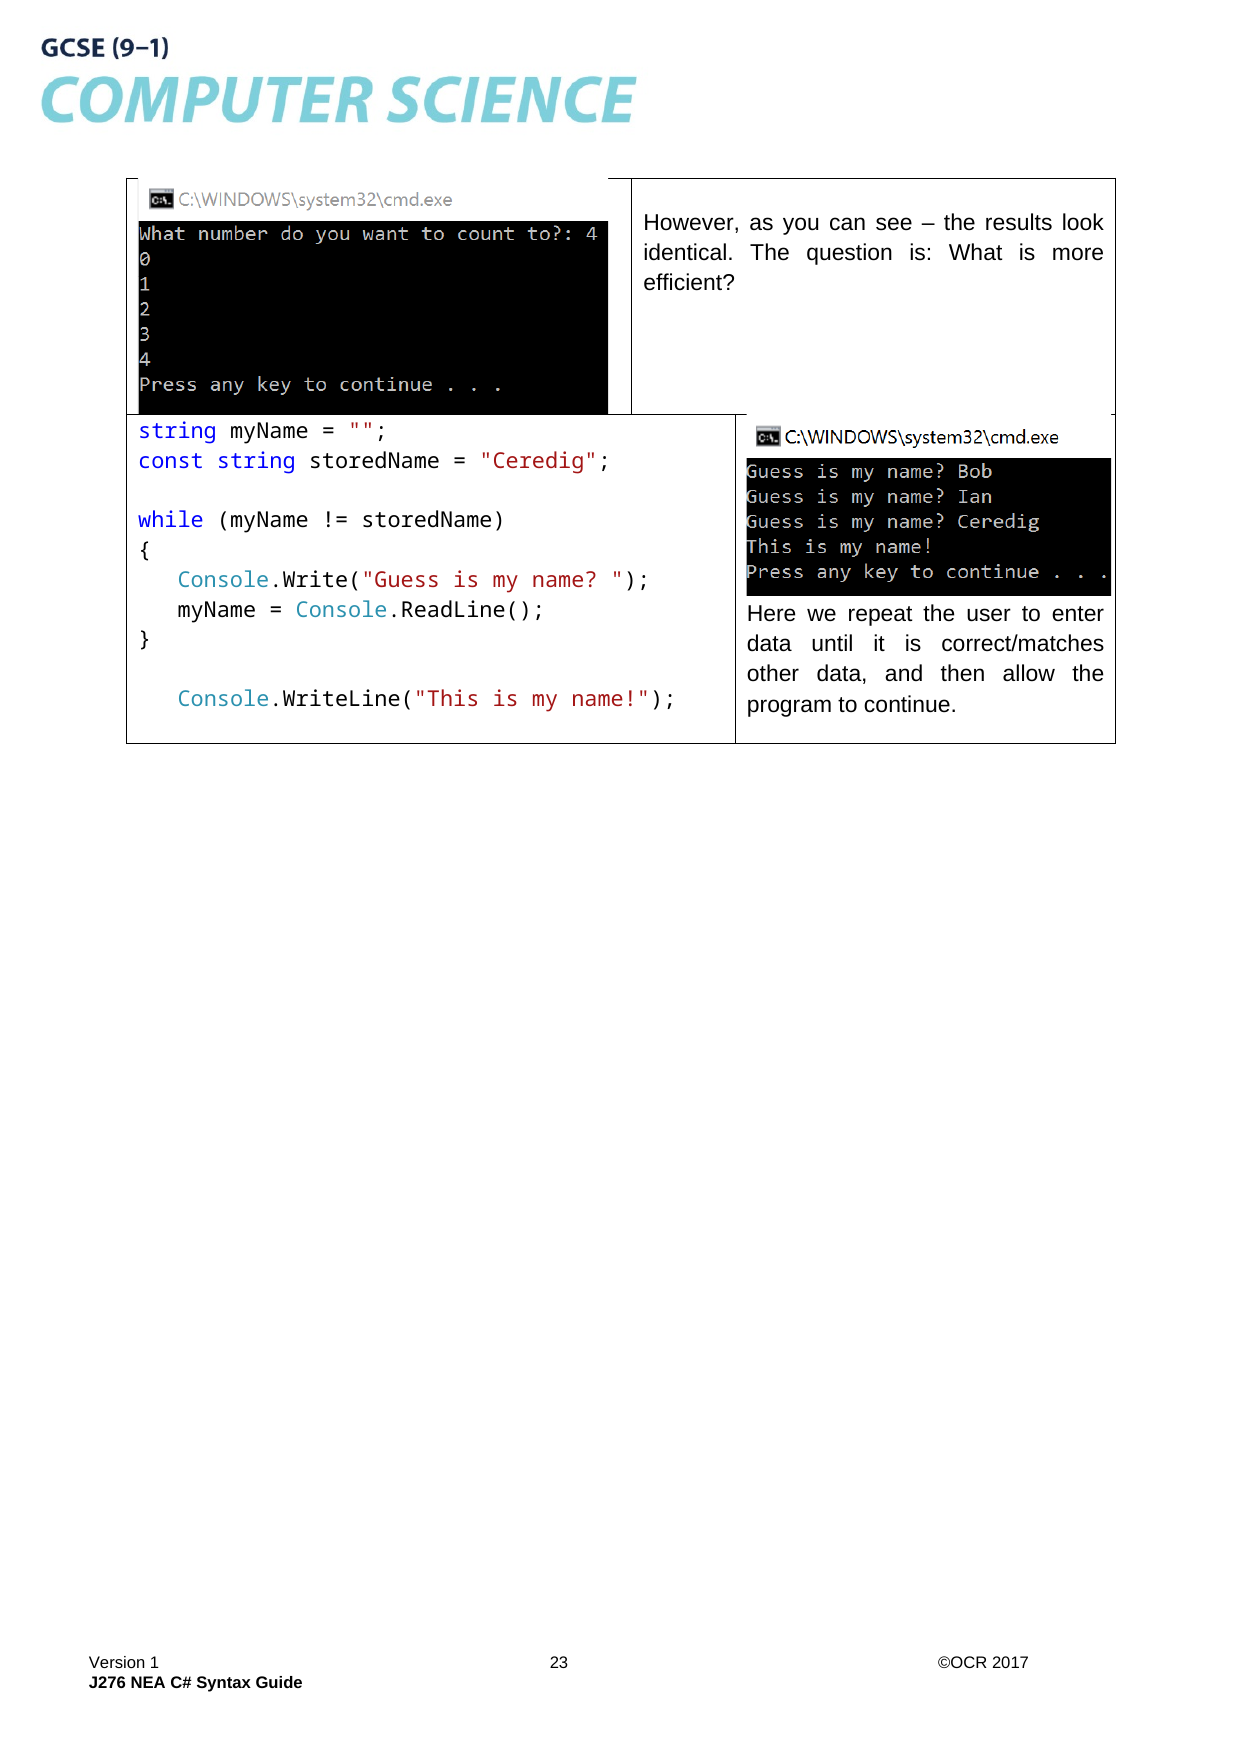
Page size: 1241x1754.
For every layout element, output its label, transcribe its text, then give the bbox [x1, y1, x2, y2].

table_cell [609, 179, 631, 414]
picture [0, 0, 1236, 176]
table_cell string myName = ""; const string storedName = "Ceredig"; while (myName != storedName) { Console.Write("Guess is my name? "); myName = Console.ReadLine(); } Console.WriteLine("This is my name!"); [127, 415, 735, 742]
picture [137, 178, 609, 414]
table_cell Here we repeat the user to enter data until it is correct/matches other data, and then allow the program to continue. [736, 415, 1115, 742]
table_cell [127, 179, 137, 414]
picture [746, 414, 1112, 596]
table_cell However, as you can see – the results look identical. The question is: What is more efficient? [632, 179, 1115, 414]
